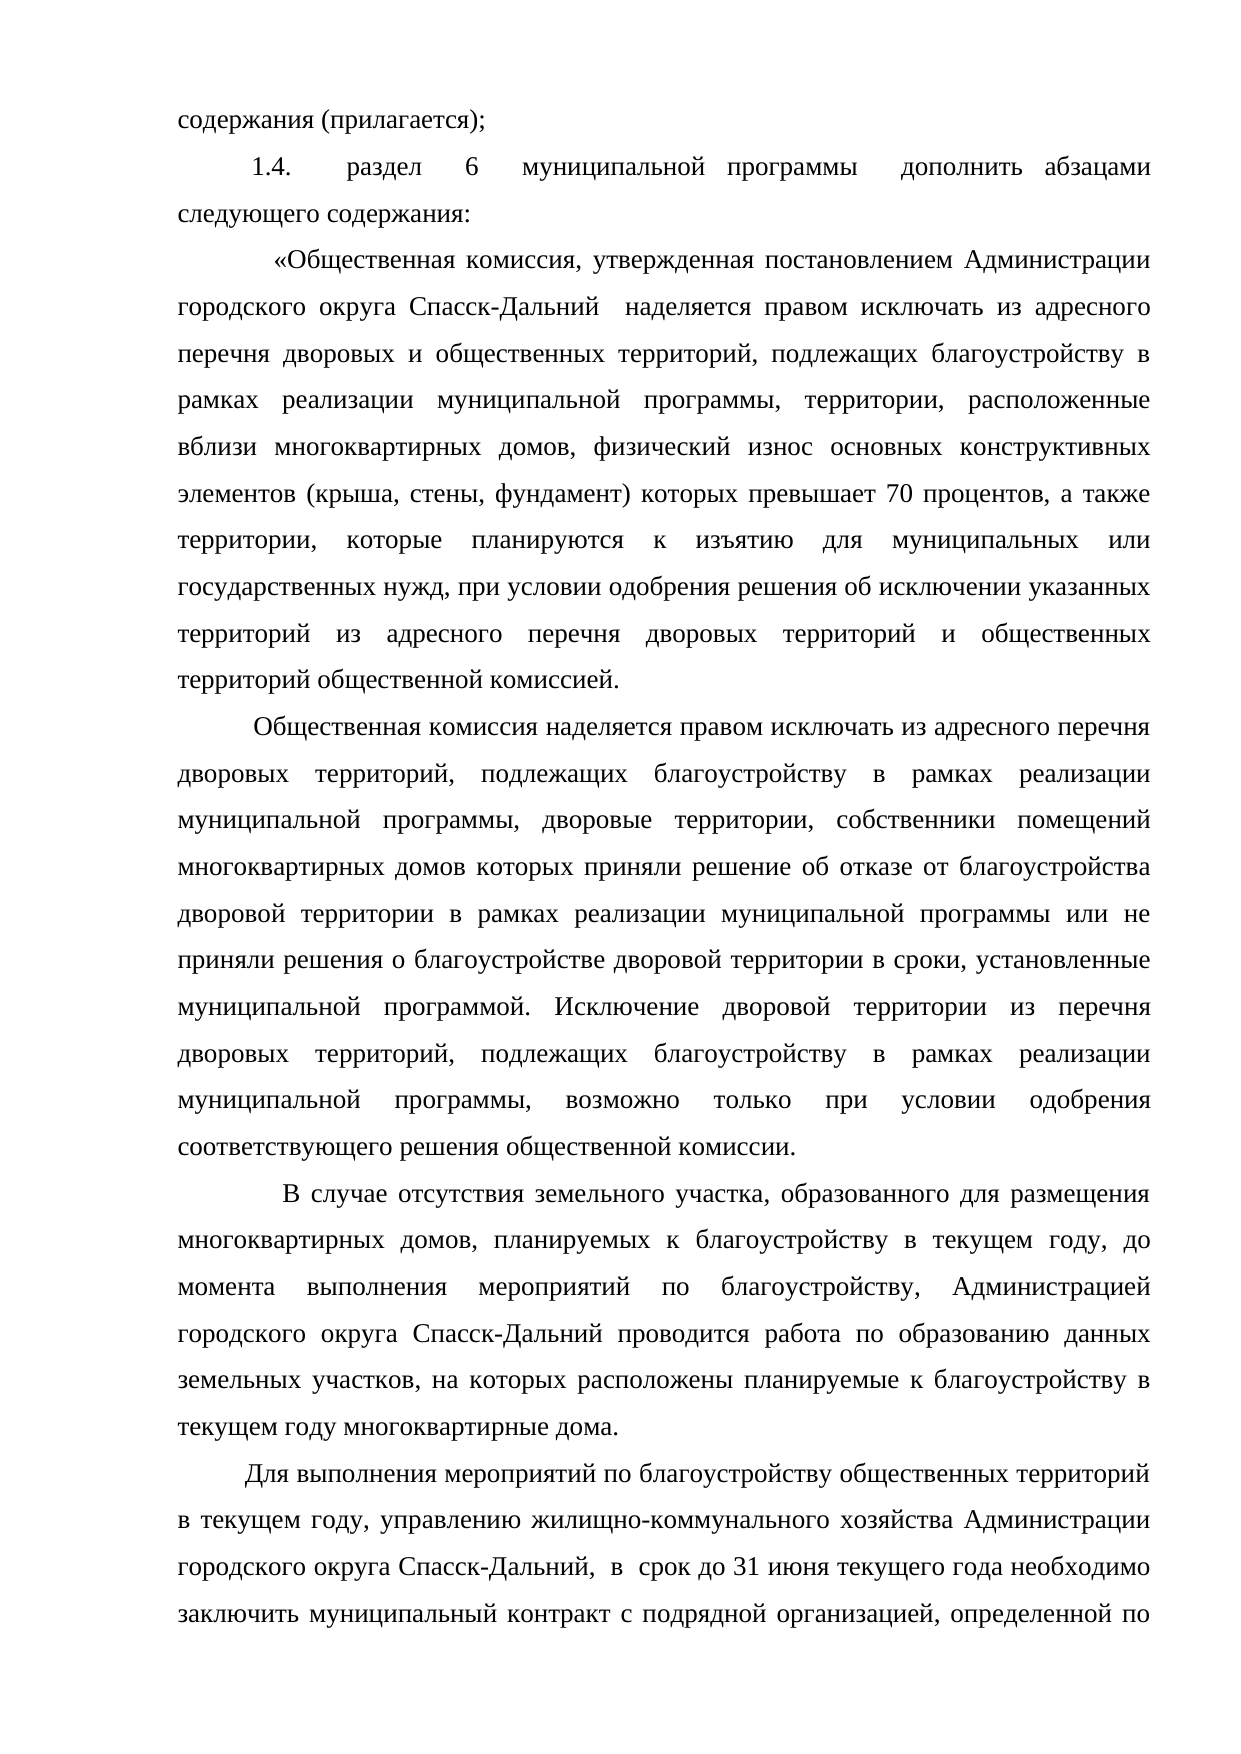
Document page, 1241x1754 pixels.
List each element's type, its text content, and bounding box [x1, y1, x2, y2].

text В случае отсутствия земельного участка, образованного для размещения многоквартирных домов, планируемых к благоустройству в текущем году, до момента выполнения мероприятий по благоустройству, Администрацией городского округа Спасск-Дальний проводится работа по образованию данных земельных участков, на которых расположены планируемые к благоустройству в текущем году многоквартирные дома. [177, 1177, 1152, 1441]
list раздел 6 муниципальной программы дополнить абзацами следующего содержания: [177, 150, 1152, 228]
text Общественная комиссия наделяется правом исключать из адресного перечня дворовых территорий, подлежащих благоустройству в рамках реализации муниципальной программы, дворовые территории, собственники помещений многоквартирных домов которых приняли решение об отказе от благоустройства дворовой территории в рамках реализации муниципальной программы или не приняли решения о благоустройстве дворовой территории в сроки, установленные муниципальной программой. Исключение дворовой территории из перечня дворовых территорий, подлежащих благоустройству в рамках реализации муниципальной программы, возможно только при условии одобрения соответствующего решения общественной комиссии. [177, 710, 1152, 1161]
text «Общественная комиссия, утвержденная постановлением Администрации городского округа Спасск-Дальний наделяется правом исключать из адресного перечня дворовых и общественных территорий, подлежащих благоустройству в рамках реализации муниципальной программы, территории, расположенные вблизи многоквартирных домов, физический износ основных конструктивных элементов (крыша, стены, фундамент) которых превышает 70 процентов, а также территории, которые планируются к изъятию для муниципальных или государственных нужд, при условии одобрения решения об исключении указанных территорий из адресного перечня дворовых территорий и общественных территорий общественной комиссией. [177, 243, 1152, 694]
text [177, 1457, 1152, 1628]
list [177, 103, 1152, 134]
